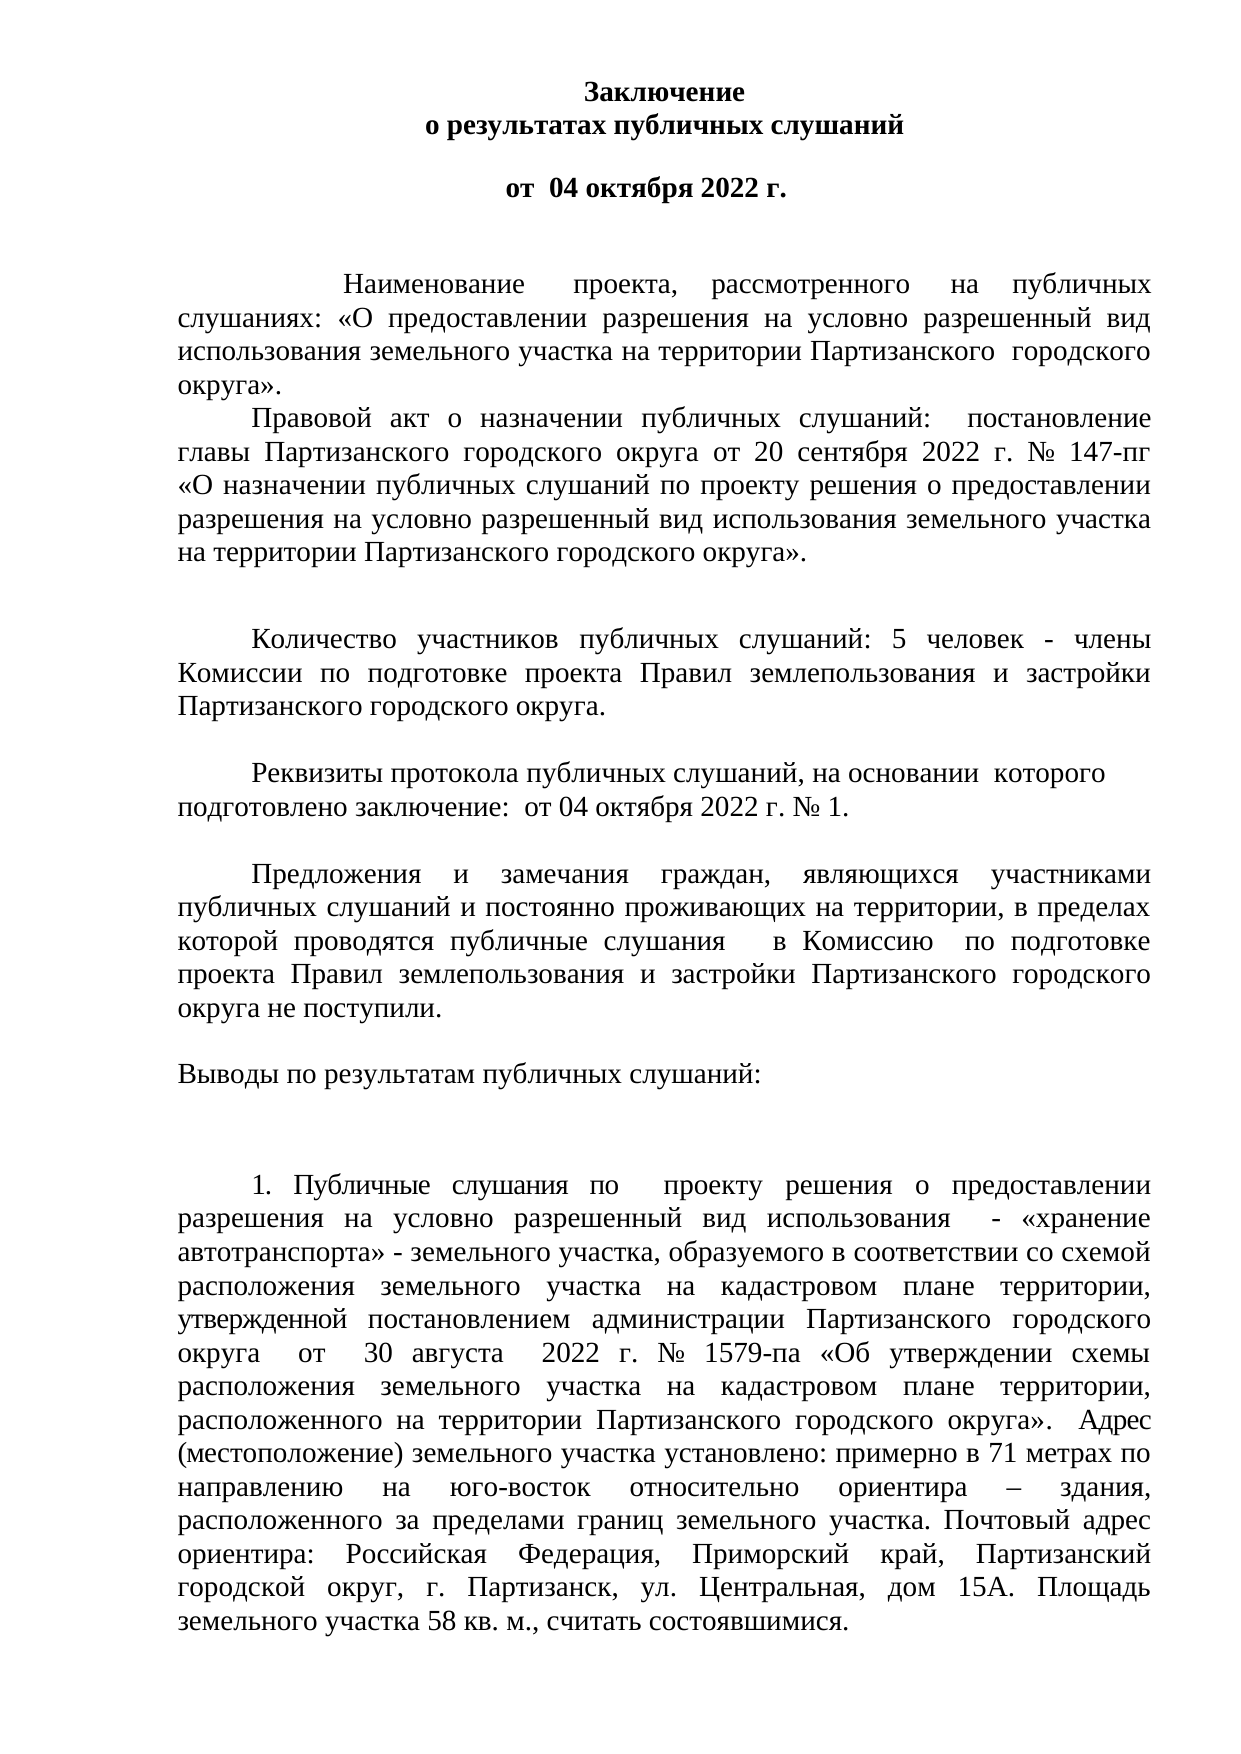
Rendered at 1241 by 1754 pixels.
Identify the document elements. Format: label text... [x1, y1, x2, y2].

text Реквизиты протокола публичных слушаний, на основании которого подготовлено заключение: от 04 октября 2022 г. № 1. [177, 755, 1152, 822]
subtitle Правовой акт о назначении публичных слушаний: постановление главы Партизанского городского округа от 20 сентября 2022 г. № 147-пг «О назначении публичных слушаний по проекту решения о предоставлении разрешения на условно разрешенный вид использования земельного участка на территории Партизанского городского округа». [177, 400, 1152, 568]
text Заключение [177, 74, 1152, 107]
text Количество участников публичных слушаний: 5 человек - члены Комиссии по подготовке проекта Правил землепользования и застройки Партизанского городского округа. [177, 621, 1152, 722]
text о результатах публичных слушаний [177, 107, 1152, 141]
text от 04 октября 2022 г. [177, 170, 1152, 203]
text Предложения и замечания граждан, являющихся участниками публичных слушаний и постоянно проживающих на территории, в пределах которой проводятся публичные слушания в Комиссию по подготовке проекта Правил землепользования и застройки Партизанского городского округа не поступили. [177, 856, 1152, 1024]
text Выводы по результатам публичных слушаний: [177, 1056, 1152, 1089]
text 1. Публичные слушания по проекту решения о предоставлении разрешения на условно разрешенный вид использования - «хранение автотранспорта» - земельного участка, образуемого в соответствии со схемой расположения земельного участка на кадастровом плане территории, утвержденной постановлением администрации Партизанского городского округа от 30 августа 2022 г. № 1579-па «Об утверждении схемы расположения земельного участка на кадастровом плане территории, расположенного на территории Партизанского городского округа». Адрес (местоположение) земельного участка установлено: примерно в 71 метрах по направлению на юго-восток относительно ориентира – здания, расположенного за пределами границ земельного участка. Почтовый адрес ориентира: Российская Федерация, Приморский край, Партизанский городской округ, г. Партизанск, ул. Центральная, дом 15А. Площадь земельного участка 58 кв. м., считать состоявшимися. [177, 1167, 1152, 1637]
text Наименование проекта, рассмотренного на публичных слушаниях: «О предоставлении разрешения на условно разрешенный вид использования земельного участка на территории Партизанского городского округа». [177, 233, 1152, 400]
